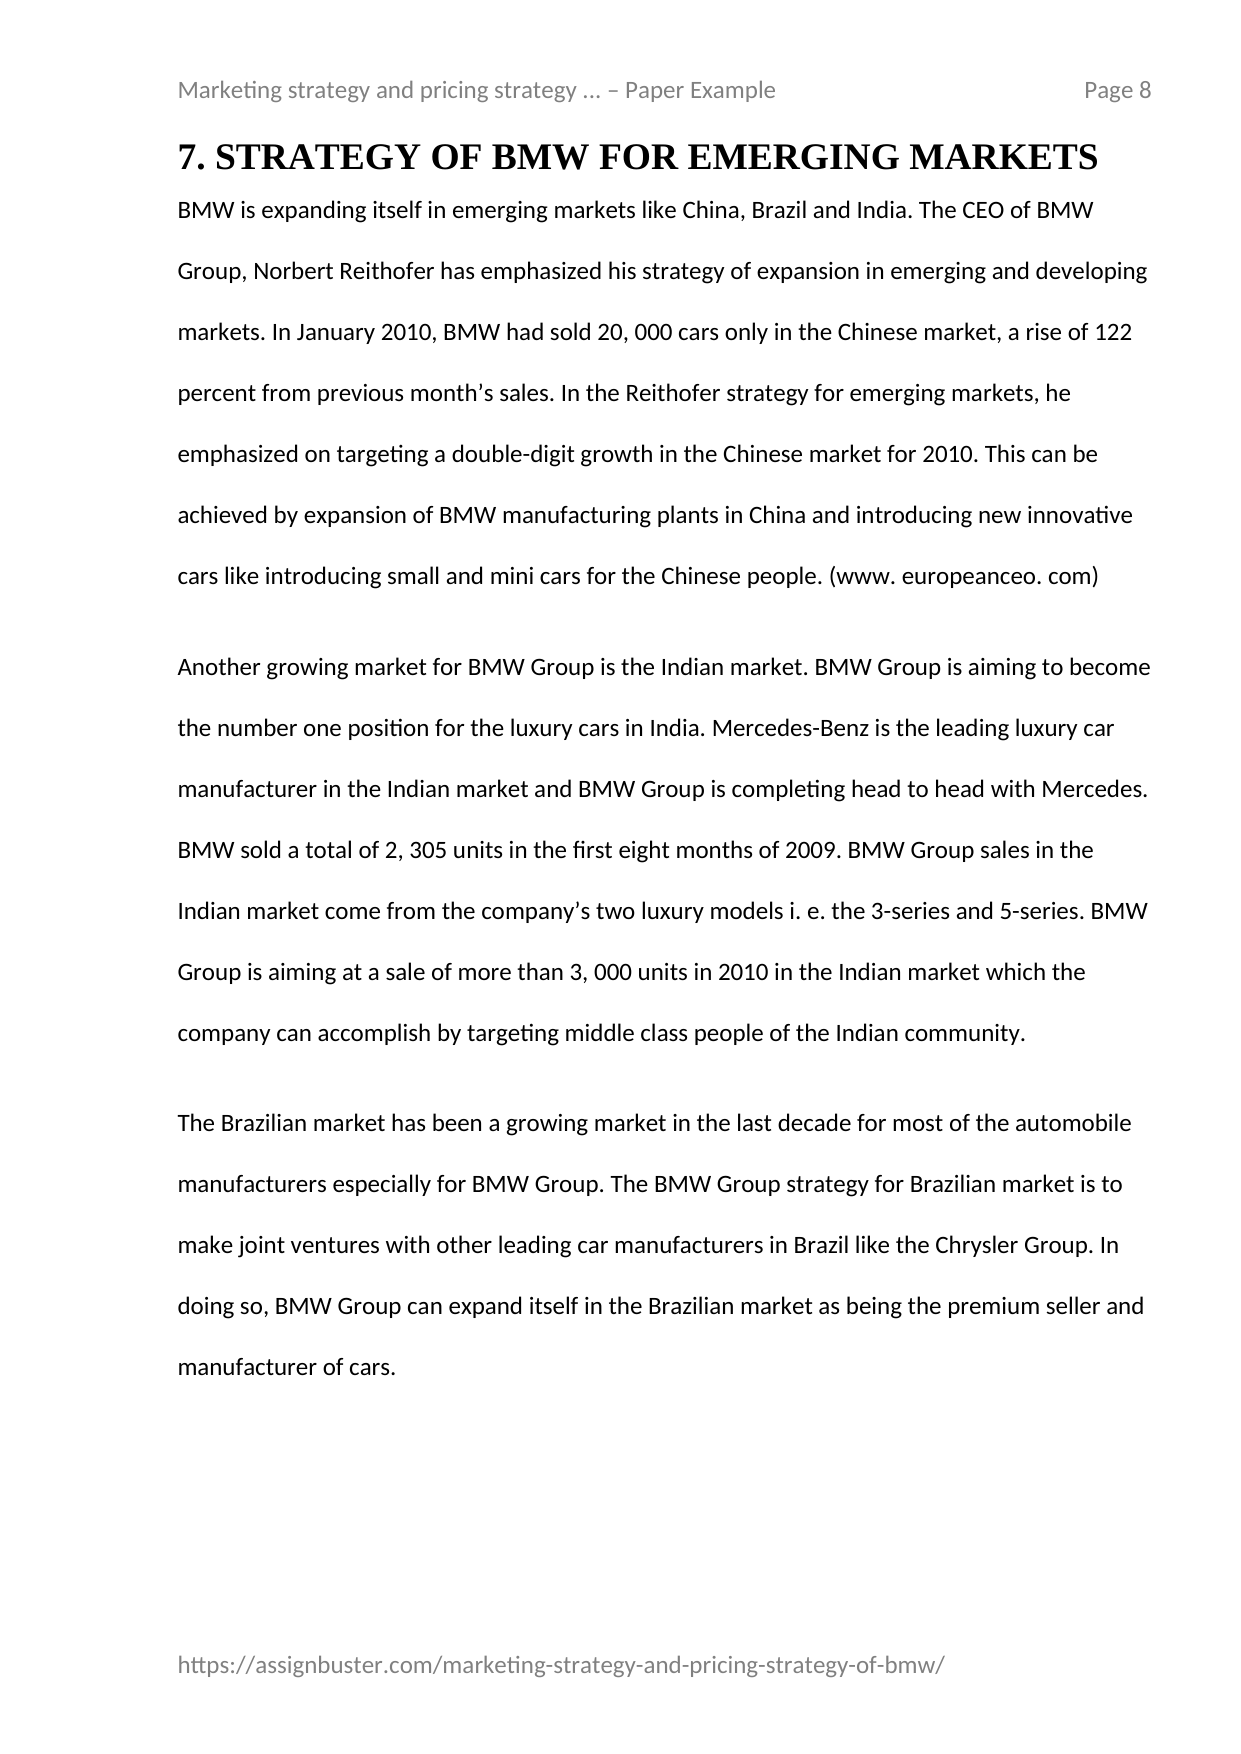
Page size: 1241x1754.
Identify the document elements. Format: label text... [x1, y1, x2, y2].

text The Brazilian market has been a growing market in the last decade for most of the automobile manufacturers especially for BMW Group. The BMW Group strategy for Brazilian market is to make joint ventures with other leading car manufacturers in Brazil like the Chrysler Group. In doing so, BMW Group can expand itself in the Brazilian market as being the premium seller and manufacturer of cars. [177, 1107, 1152, 1382]
subtitle 7. STRATEGY OF BMW FOR EMERGING MARKETS [177, 135, 1152, 178]
text BMW is expanding itself in emerging markets like China, Brazil and India. The CEO of BMW Group, Norbert Reithofer has emphasized his strategy of expansion in emerging and developing markets. In January 2010, BMW had sold 20, 000 cars only in the Chinese market, a rise of 122 percent from previous month’s sales. In the Reithofer strategy for emerging markets, he emphasized on targeting a double-digit growth in the Chinese market for 2010. This can be achieved by expansion of BMW manufacturing plants in China and introducing new innovative cars like introducing small and mini cars for the Chinese people. (www. europeanceo. com) [177, 194, 1152, 591]
text Another growing market for BMW Group is the Indian market. BMW Group is aiming to become the number one position for the luxury cars in India. Mercedes-Benz is the leading luxury car manufacturer in the Indian market and BMW Group is completing head to head with Mercedes. BMW sold a total of 2, 305 units in the first eight months of 2009. BMW Group sales in the Indian market come from the company’s two luxury models i. e. the 3-series and 5-series. BMW Group is aiming at a sale of more than 3, 000 units in 2010 in the Indian market which the company can accomplish by targeting middle class people of the Indian community. [177, 651, 1152, 1047]
